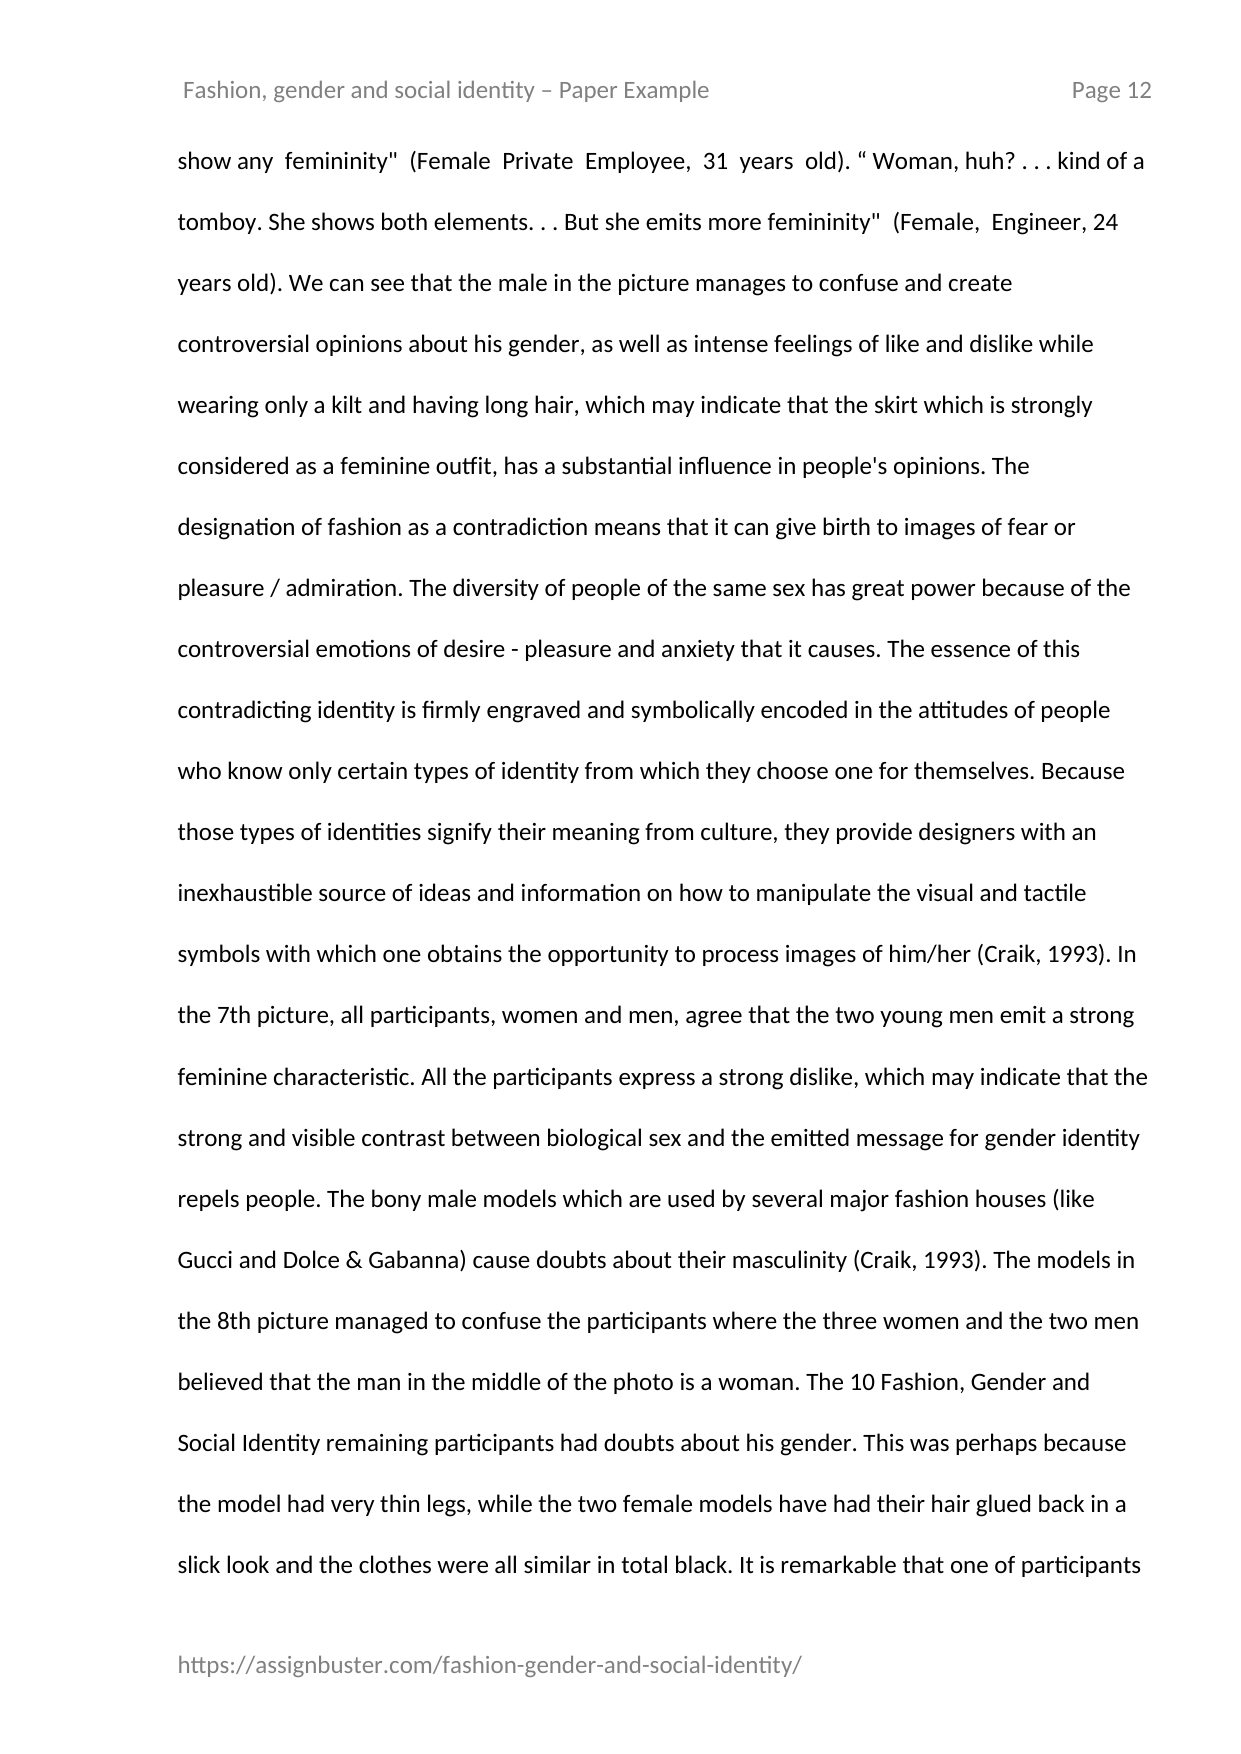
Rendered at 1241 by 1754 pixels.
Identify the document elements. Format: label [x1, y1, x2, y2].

text [177, 145, 1152, 1579]
